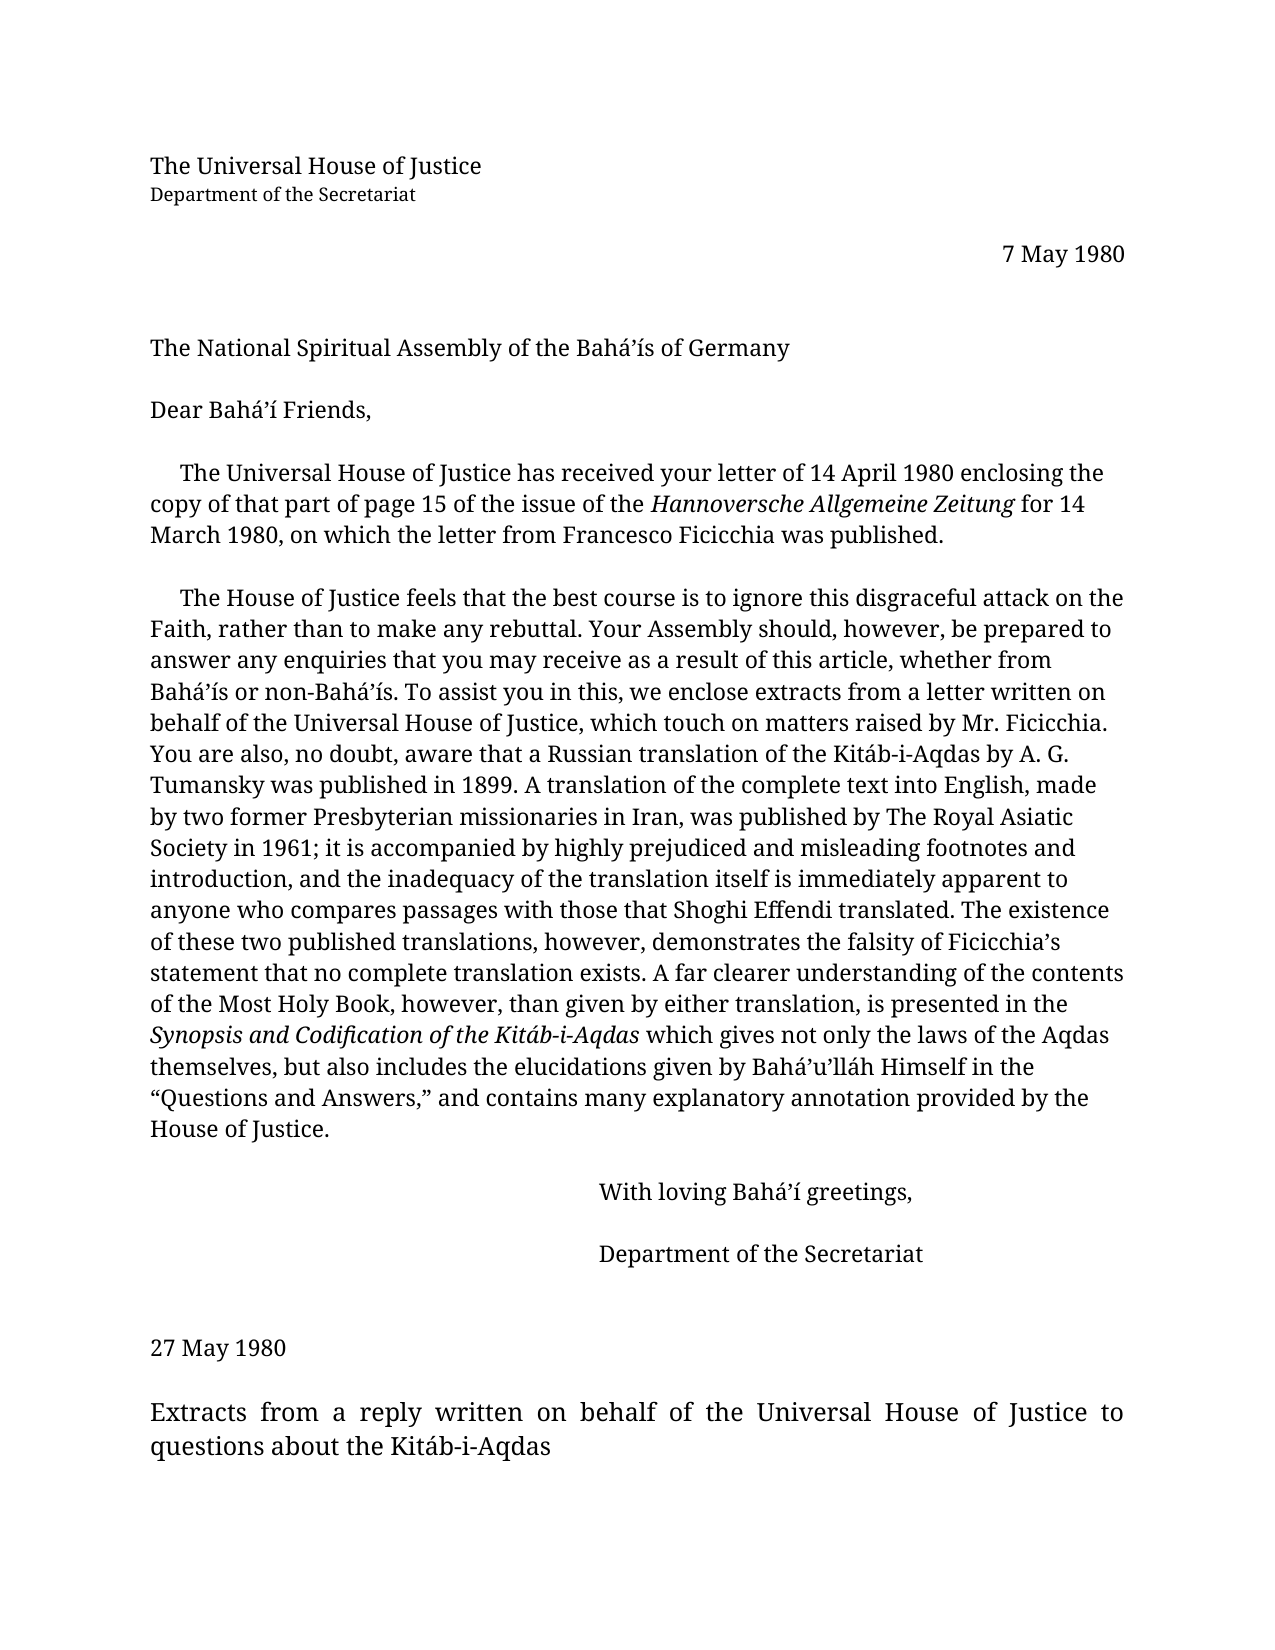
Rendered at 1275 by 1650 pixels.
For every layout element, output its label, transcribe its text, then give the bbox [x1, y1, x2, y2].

text The National Spiritual Assembly of the Bahá’ís of Germany [150, 332, 1125, 363]
text The House of Justice feels that the best course is to ignore this disgraceful attack on the Faith, rather than to make any rebuttal. Your Assembly should, however, be prepared to answer any enquiries that you may receive as a result of this article, whether from Bahá’ís or non-Bahá’ís. To assist you in this, we enclose extracts from a letter written on behalf of the Universal House of Justice, which touch on matters raised by Mr. Ficicchia. You are also, no doubt, aware that a Russian translation of the Kitáb-i-Aqdas by A. G. Tumansky was published in 1899. A translation of the complete text into English, made by two former Presbyterian missionaries in Iran, was published by The Royal Asiatic Society in 1961; it is accompanied by highly prejudiced and misleading footnotes and introduction, and the inadequacy of the translation itself is immediately apparent to anyone who compares passages with those that Shoghi Effendi translated. The existence of these two published translations, however, demonstrates the falsity of Ficicchia’s statement that no complete translation exists. A far clearer understanding of the contents of the Most Holy Book, however, than given by either translation, is presented in the Synopsis and Codification of the Kitáb-i-Aqdas which gives not only the laws of the Aqdas themselves, but also includes the elucidations given by Bahá’u’lláh Himself in the “Questions and Answers,” and contains many explanatory annotation provided by the House of Justice. [150, 582, 1125, 1144]
text 7 May 1980 [150, 238, 1125, 269]
text The Universal House of Justice has received your letter of 14 April 1980 enclosing the copy of that part of page 15 of the issue of the Hannoversche Allgemeine Zeitung for 14 March 1980, on which the letter from Francesco Ficicchia was published. [150, 457, 1125, 551]
text With loving Bahá’í greetings, [598, 1176, 1125, 1207]
text Dear Bahá’í Friends, [150, 394, 1125, 426]
text Department of the Secretariat [598, 1238, 1125, 1269]
